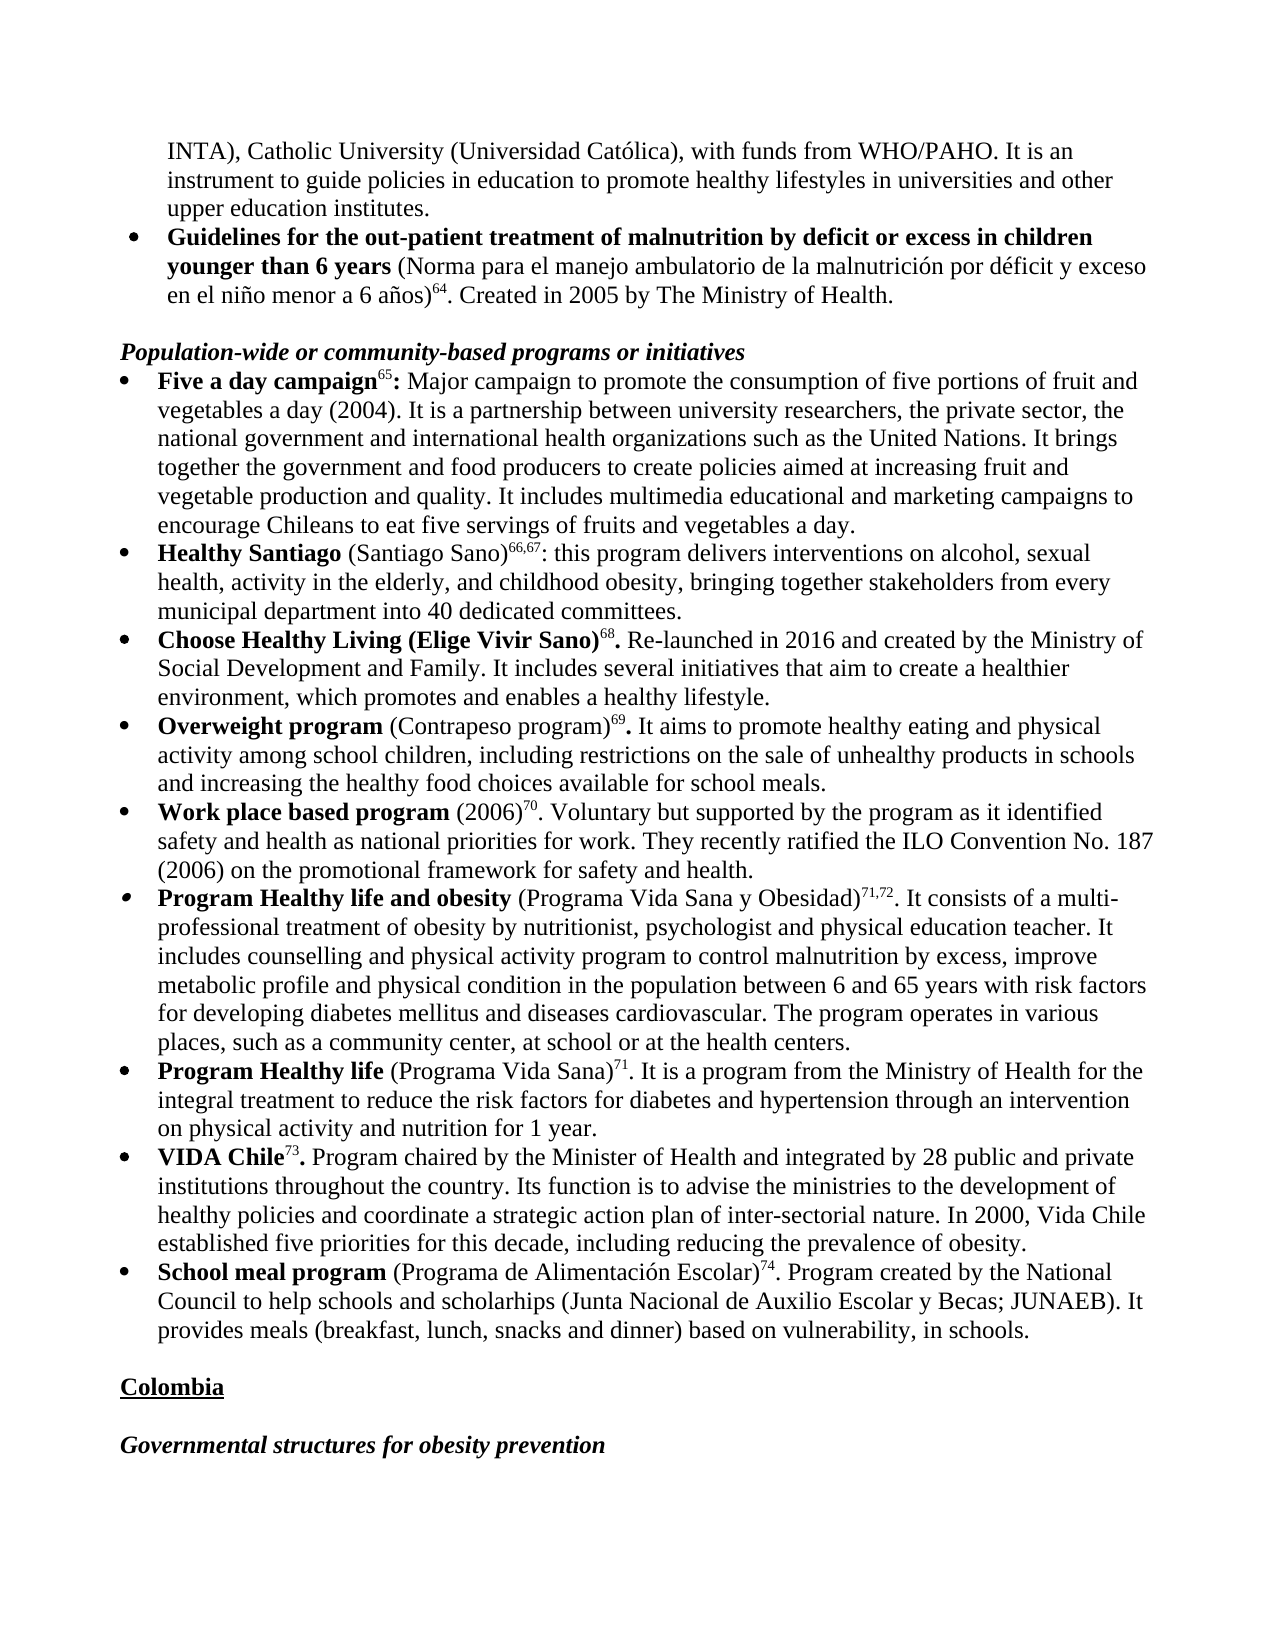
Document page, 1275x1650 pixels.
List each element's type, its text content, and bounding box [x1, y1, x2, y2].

text Governmental structures for obesity prevention [120, 1430, 1155, 1458]
list Program Healthy life and obesity (Programa Vida Sana y Obesidad)71,72. It consists of a multi-professional treatment of obesity by nutritionist, psychologist and physical education teacher. It includes counselling and physical activity program to control malnutrition by excess, improve metabolic profile and physical condition in the population between 6 and 65 years with risk factors for developing diabetes mellitus and diseases cardiovascular. The program operates in various places, such as a community center, at school or at the health centers. [120, 883, 1155, 1056]
text Colombia [120, 1372, 1155, 1401]
list Overweight program (Contrapeso program)69. It aims to promote healthy eating and physical activity among school children, including restrictions on the sale of unhealthy products in schools and increasing the healthy food choices available for school meals. [120, 711, 1155, 797]
list Five a day campaign65: Major campaign to promote the consumption of five portions of fruit and vegetables a day (2004). It is a partnership between university researchers, the private sector, the national government and international health organizations such as the United Nations. It brings together the government and food producers to create policies aimed at increasing fruit and vegetable production and quality. It includes multimedia educational and marketing campaigns to encourage Chileans to eat five servings of fruits and vegetables a day. [120, 366, 1155, 538]
list Program Healthy life (Programa Vida Sana)71. It is a program from the Ministry of Health for the integral treatment to reduce the risk factors for diabetes and hypertension through an intervention on physical activity and nutrition for 1 year. [120, 1056, 1155, 1142]
list School meal program (Programa de Alimentación Escolar)74. Program created by the National Council to help schools and scholarhips (Junta Nacional de Auxilio Escolar y Becas; JUNAEB). It provides meals (breakfast, lunch, snacks and dinner) based on vulnerability, in schools. [120, 1257, 1155, 1343]
list VIDA Chile73. Program chaired by the Minister of Health and integrated by 28 public and private institutions throughout the country. Its function is to advise the ministries to the development of healthy policies and coordinate a strategic action plan of inter-sectorial nature. In 2000, Vida Chile established five priorities for this decade, including reducing the prevalence of obesity. [120, 1142, 1155, 1257]
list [129, 136, 1155, 222]
list Healthy Santiago (Santiago Sano)66,67: this program delivers interventions on alcohol, sexual health, activity in the elderly, and childhood obesity, bringing together stakeholders from every municipal department into 40 dedicated committees. [120, 538, 1155, 625]
list Choose Healthy Living (Elige Vivir Sano)68. Re-launched in 2016 and created by the Ministry of Social Development and Family. It includes several initiatives that aim to create a healthier environment, which promotes and enables a healthy lifestyle. [120, 625, 1155, 711]
list Work place based program (2006)70. Voluntary but supported by the program as it identified safety and health as national priorities for work. They recently ratified the ILO Convention No. 187 (2006) on the promotional framework for safety and health. [120, 797, 1155, 883]
text Population-wide or community-based programs or initiatives [120, 337, 1155, 366]
list Guidelines for the out-patient treatment of malnutrition by deficit or excess in children younger than 6 years (Norma para el manejo ambulatorio de la malnutrición por déficit y exceso en el niño menor a 6 años)64. Created in 2005 by The Ministry of Health. [129, 222, 1155, 308]
